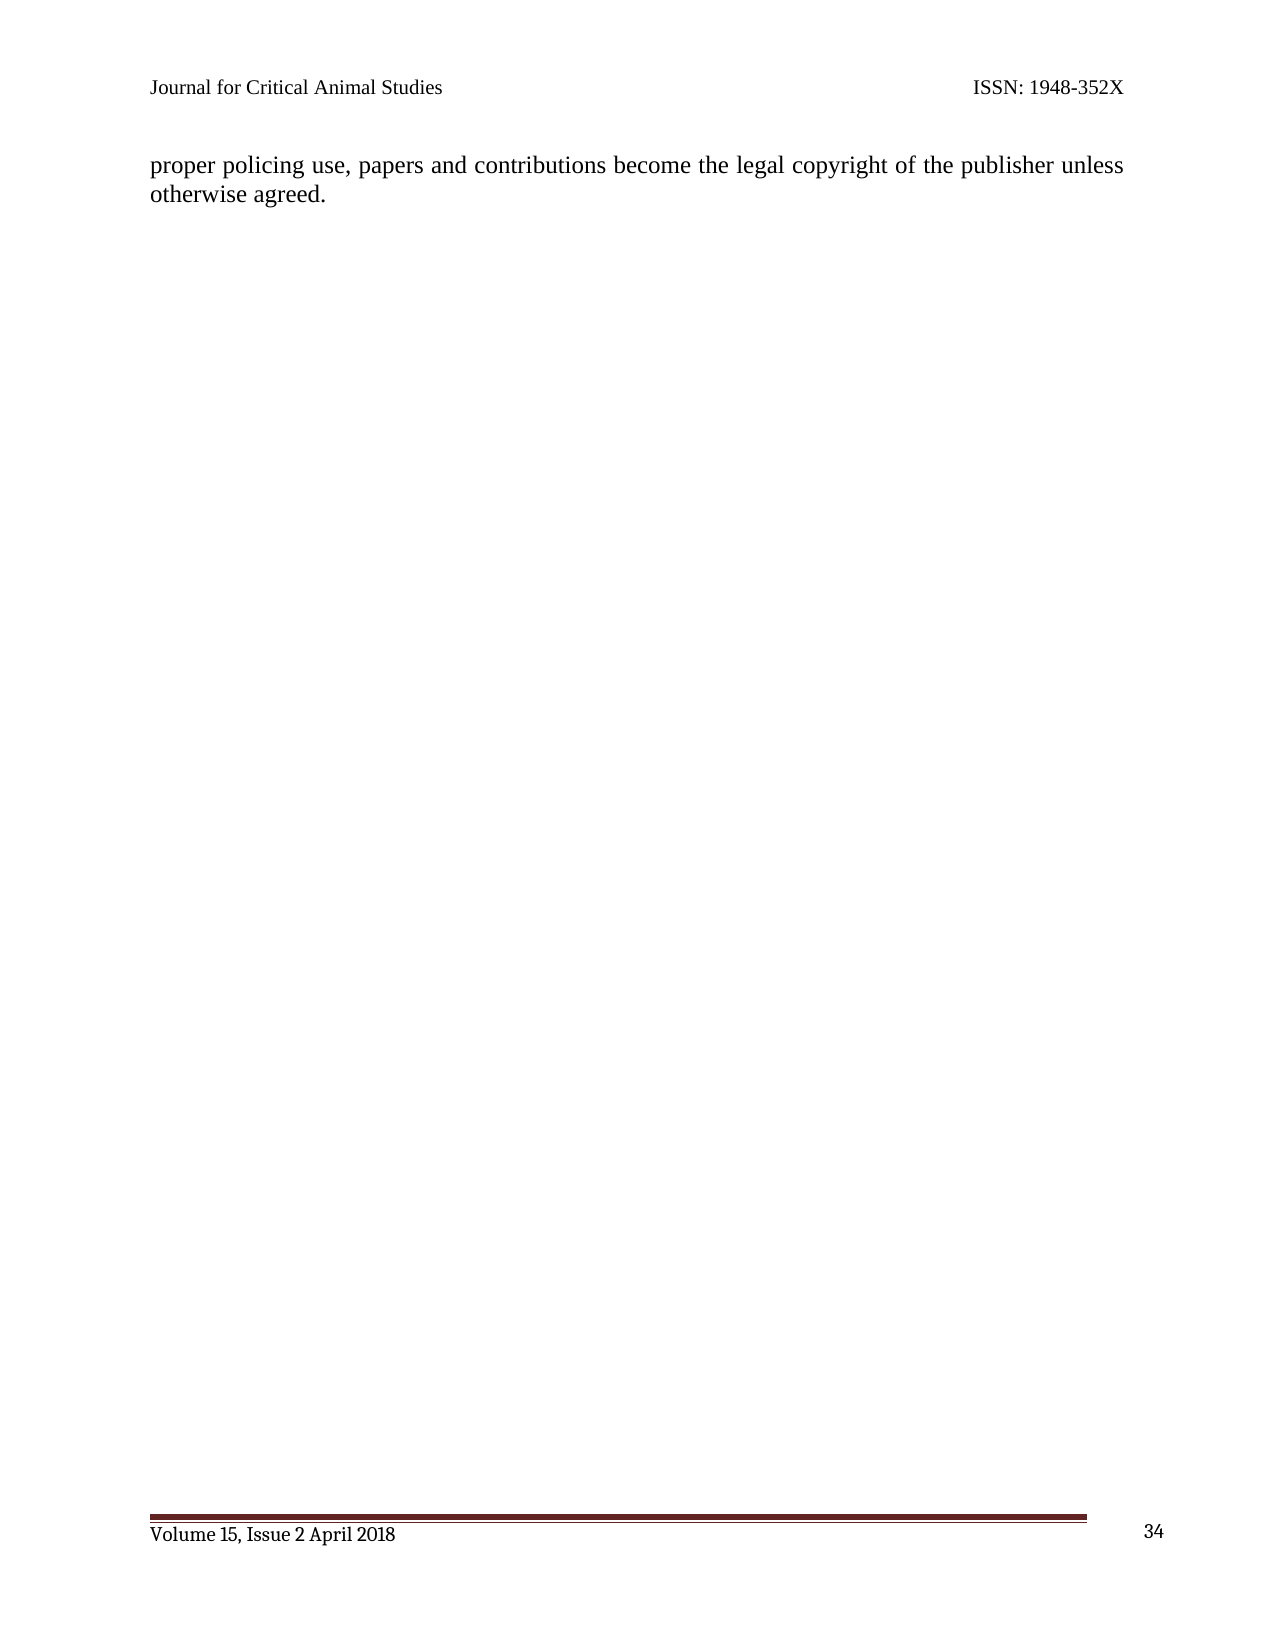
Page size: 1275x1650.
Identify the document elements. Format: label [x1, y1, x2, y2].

text [150, 150, 1125, 207]
